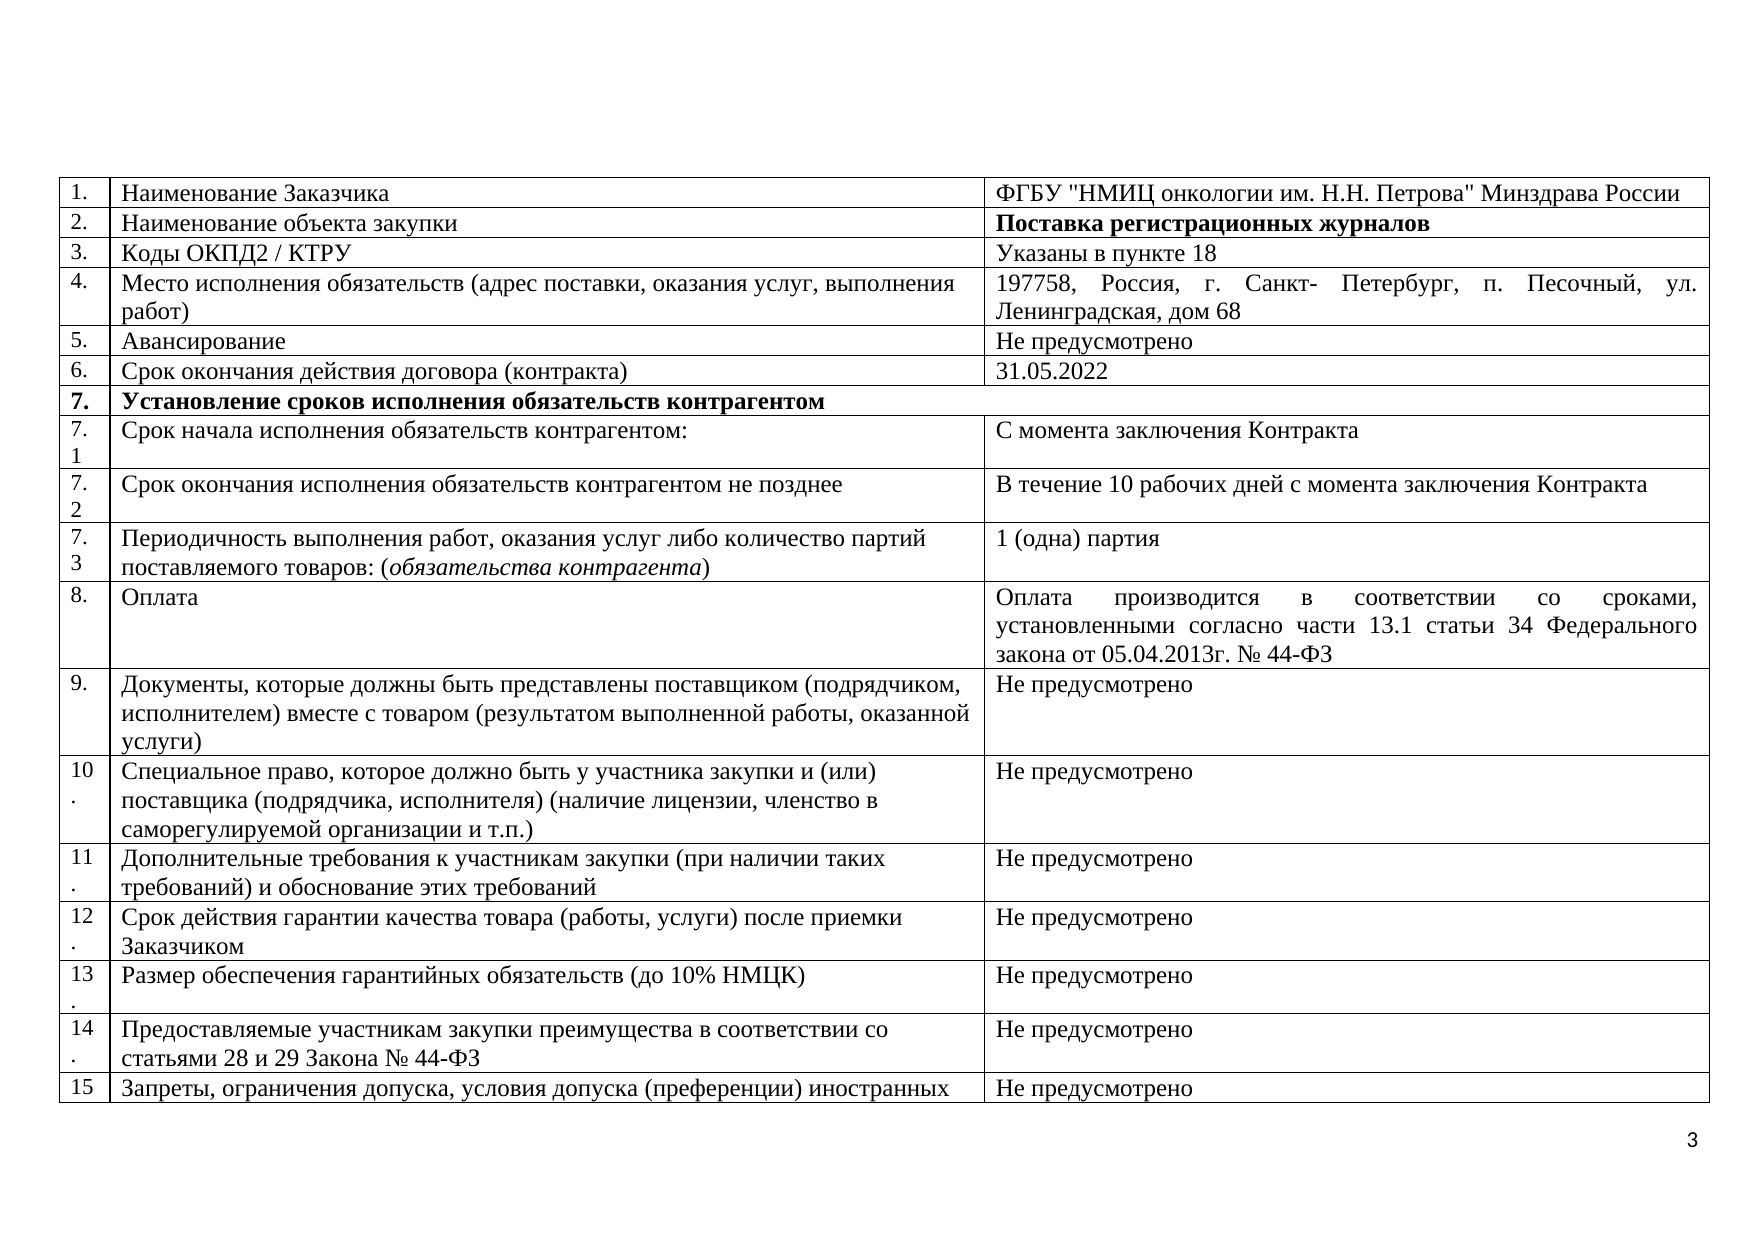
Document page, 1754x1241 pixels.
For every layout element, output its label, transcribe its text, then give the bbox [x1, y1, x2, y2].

table_cell Документы, которые должны быть представлены поставщиком (подрядчиком, исполнителем) вместе с товаром (результатом выполненной работы, оказанной услуги) [111, 669, 984, 755]
table_cell Срок окончания исполнения обязательств контрагентом не позднее [111, 469, 984, 522]
table_cell 197758, Россия, г. Санкт- Петербург, п. Песочный, ул. Ленинградская, дом 68 [985, 268, 1709, 325]
table_cell Коды ОКПД2 / КТРУ [111, 238, 984, 267]
table_cell Установление сроков исполнения обязательств контрагентом [111, 386, 1709, 414]
table_cell В течение 10 рабочих дней с момента заключения Контракта [985, 469, 1709, 522]
table_cell Предоставляемые участникам закупки преимущества в соответствии со статьями 28 и 29 Закона № 44-ФЗ [111, 1014, 984, 1072]
table_cell 7. [60, 386, 109, 414]
table_cell Место исполнения обязательств (адрес поставки, оказания услуг, выполнения работ) [111, 268, 984, 325]
table_cell 13. [60, 961, 109, 1013]
table_cell Не предусмотрено [985, 669, 1709, 755]
table_cell Авансирование [111, 326, 984, 355]
table_cell 4. [60, 268, 109, 325]
table_cell Не предусмотрено [985, 961, 1709, 1013]
table_cell 11. [60, 844, 109, 901]
table_cell 7.1 [60, 416, 109, 468]
table_cell 6. [60, 356, 109, 385]
table_cell 14. [60, 1014, 109, 1072]
table_header 1. [60, 178, 109, 207]
table_cell Оплата производится в соответствии со сроками, установленными согласно части 13.1 статьи 34 Федерального закона от 05.04.2013г. № 44-ФЗ [985, 582, 1709, 668]
table_cell 10. [60, 756, 109, 842]
table_cell 31.05.2022 [985, 356, 1709, 385]
table_header Наименование Заказчика [111, 178, 984, 207]
table_cell Поставка регистрационных журналов [985, 208, 1709, 237]
table_cell Не предусмотрено [985, 326, 1709, 355]
table_cell Срок действия гарантии качества товара (работы, услуги) после приемки Заказчиком [111, 902, 984, 959]
table_cell Не предусмотрено [985, 1073, 1709, 1102]
table_cell Размер обеспечения гарантийных обязательств (до 10% НМЦК) [111, 961, 984, 1013]
table_cell Указаны в пункте 18 [985, 238, 1709, 267]
table_cell Не предусмотрено [985, 902, 1709, 959]
table_cell 15. [60, 1073, 109, 1102]
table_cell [111, 1073, 984, 1102]
table_cell Наименование объекта закупки [111, 208, 984, 237]
table_cell 3. [60, 238, 109, 267]
table_cell 2. [60, 208, 109, 237]
table_header ФГБУ "НМИЦ онкологии им. Н.Н. Петрова" Минздрава России [985, 178, 1709, 207]
table_cell Срок окончания действия договора (контракта) [111, 356, 984, 385]
table_cell 7.2 [60, 469, 109, 522]
table_cell Специальное право, которое должно быть у участника закупки и (или) поставщика (подрядчика, исполнителя) (наличие лицензии, членство в саморегулируемой организации и т.п.) [111, 756, 984, 842]
table_cell С момента заключения Контракта [985, 416, 1709, 468]
table_cell 1 (одна) партия [985, 523, 1709, 581]
table_cell 5. [60, 326, 109, 355]
table_cell 9. [60, 669, 109, 755]
table_cell 12. [60, 902, 109, 959]
table_cell Не предусмотрено [985, 1014, 1709, 1072]
table_cell Срок начала исполнения обязательств контрагентом: [111, 416, 984, 468]
table_cell Периодичность выполнения работ, оказания услуг либо количество партий поставляемого товаров: (обязательства контрагента) [111, 523, 984, 581]
table_cell Не предусмотрено [985, 756, 1709, 842]
table_cell 8. [60, 582, 109, 668]
table_cell Оплата [111, 582, 984, 668]
table_cell Не предусмотрено [985, 844, 1709, 901]
table_cell 7.3 [60, 523, 109, 581]
table_cell Дополнительные требования к участникам закупки (при наличии таких требований) и обоснование этих требований [111, 844, 984, 901]
